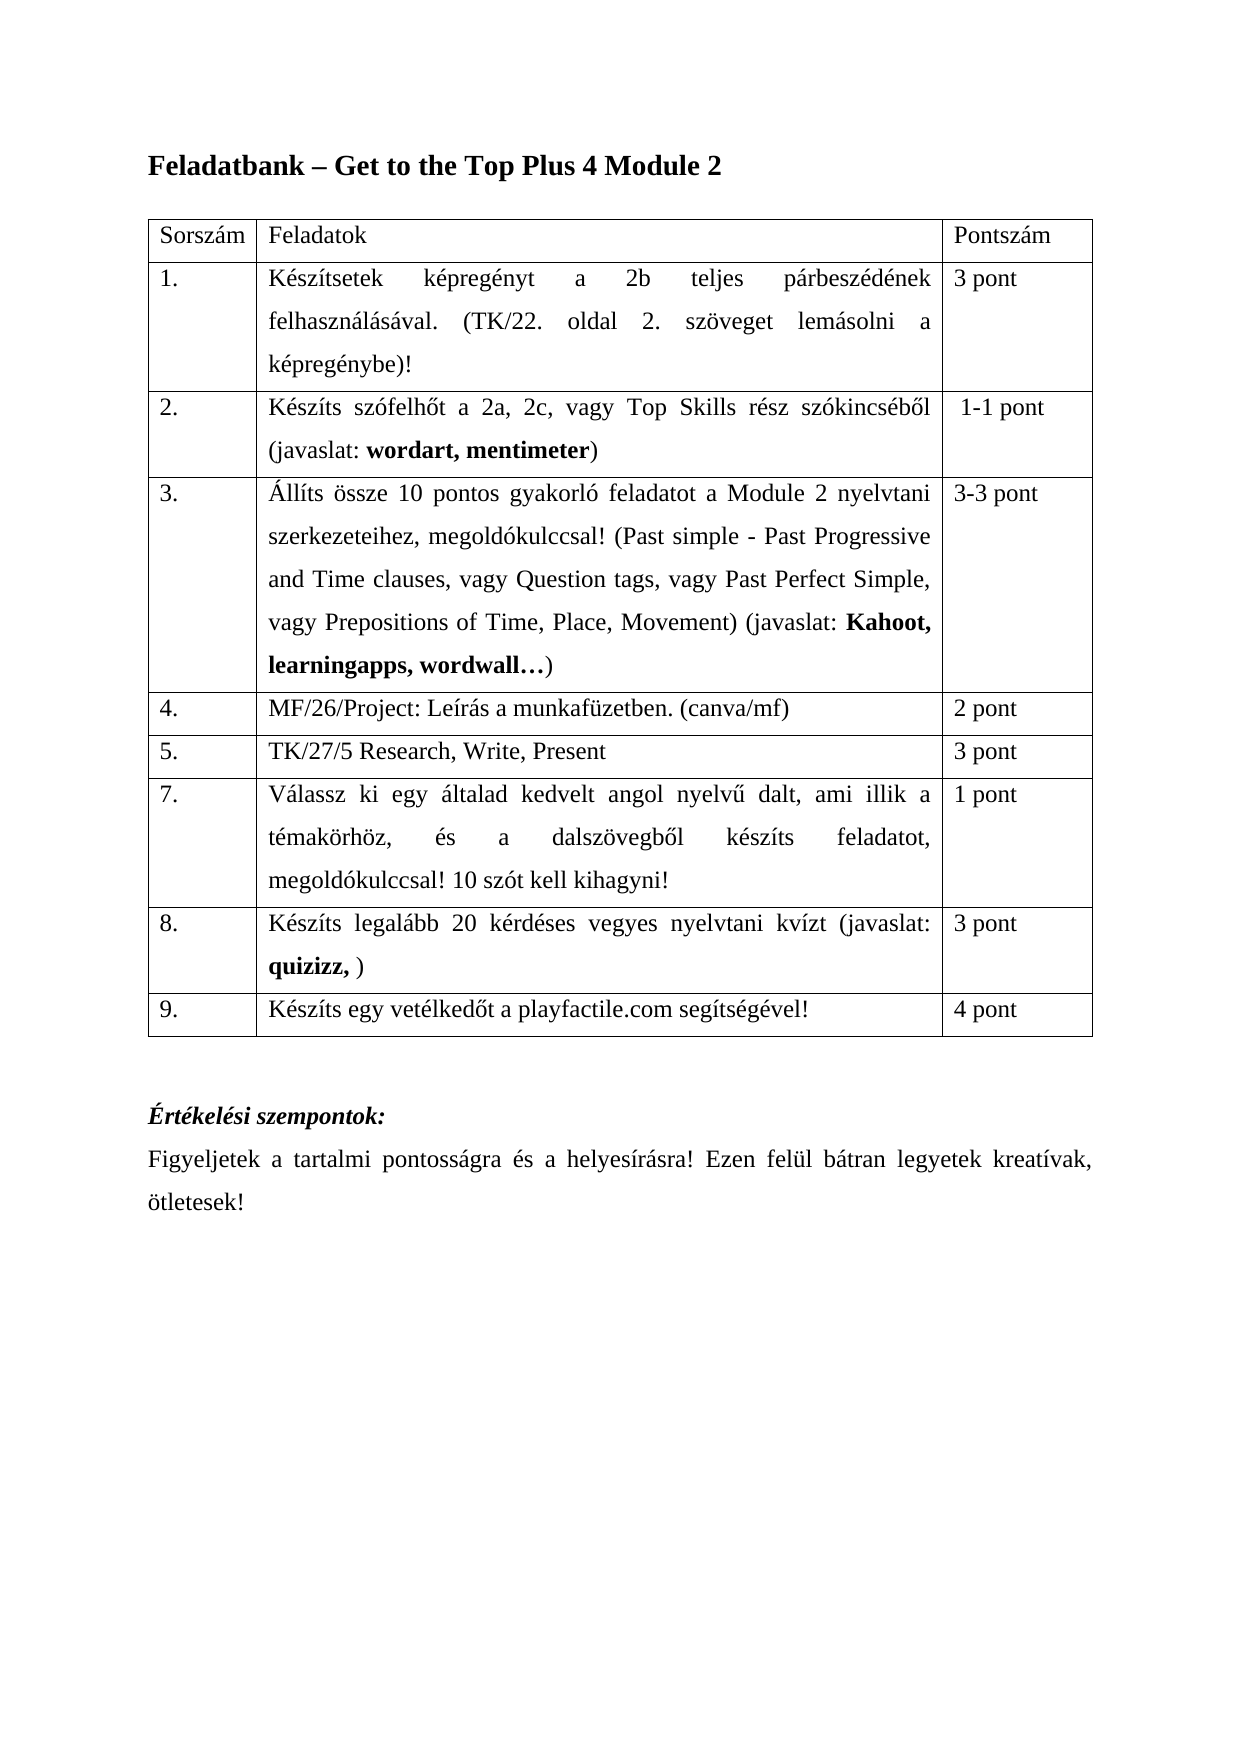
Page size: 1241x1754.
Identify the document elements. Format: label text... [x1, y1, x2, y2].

table_cell 1-1 pont [943, 392, 1092, 477]
table_cell 3. [149, 478, 256, 692]
table_header Sorszám [149, 220, 256, 262]
table_cell 2 pont [943, 693, 1092, 735]
table_cell 1. [149, 263, 256, 391]
table_cell Válassz ki egy általad kedvelt angol nyelvű dalt, ami illik a témakörhöz, és a dalszövegből készíts feladatot, megoldókulccsal! 10 szót kell kihagyni! [257, 779, 942, 907]
text Értékelési szempontok: [148, 1101, 1093, 1130]
table_header Feladatok [257, 220, 942, 262]
table_cell TK/27/5 Research, Write, Present [257, 736, 942, 778]
table_cell 3 pont [943, 736, 1092, 778]
table_cell 5. [149, 736, 256, 778]
table_cell 3 pont [943, 908, 1092, 993]
table_cell Állíts össze 10 pontos gyakorló feladatot a Module 2 nyelvtani szerkezeteihez, megoldókulccsal! (Past simple - Past Progressive and Time clauses, vagy Question tags, vagy Past Perfect Simple, vagy Prepositions of Time, Place, Movement) (javaslat: Kahoot, learningapps, wordwall…) [257, 478, 942, 692]
table_cell 1 pont [943, 779, 1092, 907]
table_cell 3 pont [943, 263, 1092, 391]
table_cell Készíts egy vetélkedőt a playfactile.com segítségével! [257, 994, 942, 1036]
table_cell 9. [149, 994, 256, 1036]
table_cell 8. [149, 908, 256, 993]
table_cell 4 pont [943, 994, 1092, 1036]
table_cell 7. [149, 779, 256, 907]
table_cell 4. [149, 693, 256, 735]
text Feladatbank – Get to the Top Plus 4 Module 2 [148, 148, 1093, 181]
table_header Pontszám [943, 220, 1092, 262]
table_cell 3-3 pont [943, 478, 1092, 692]
table_cell Készíts legalább 20 kérdéses vegyes nyelvtani kvízt (javaslat: quizizz, ) [257, 908, 942, 993]
table_cell 2. [149, 392, 256, 477]
table_cell Készítsetek képregényt a 2b teljes párbeszédének felhasználásával. (TK/22. oldal 2. szöveget lemásolni a képregénybe)! [257, 263, 942, 391]
text Figyeljetek a tartalmi pontosságra és a helyesírásra! Ezen felül bátran legyetek kreatívak, ötletesek! [148, 1144, 1093, 1216]
table_cell Készíts szófelhőt a 2a, 2c, vagy Top Skills rész szókincséből (javaslat: wordart, mentimeter) [257, 392, 942, 477]
table_cell MF/26/Project: Leírás a munkafüzetben. (canva/mf) [257, 693, 942, 735]
